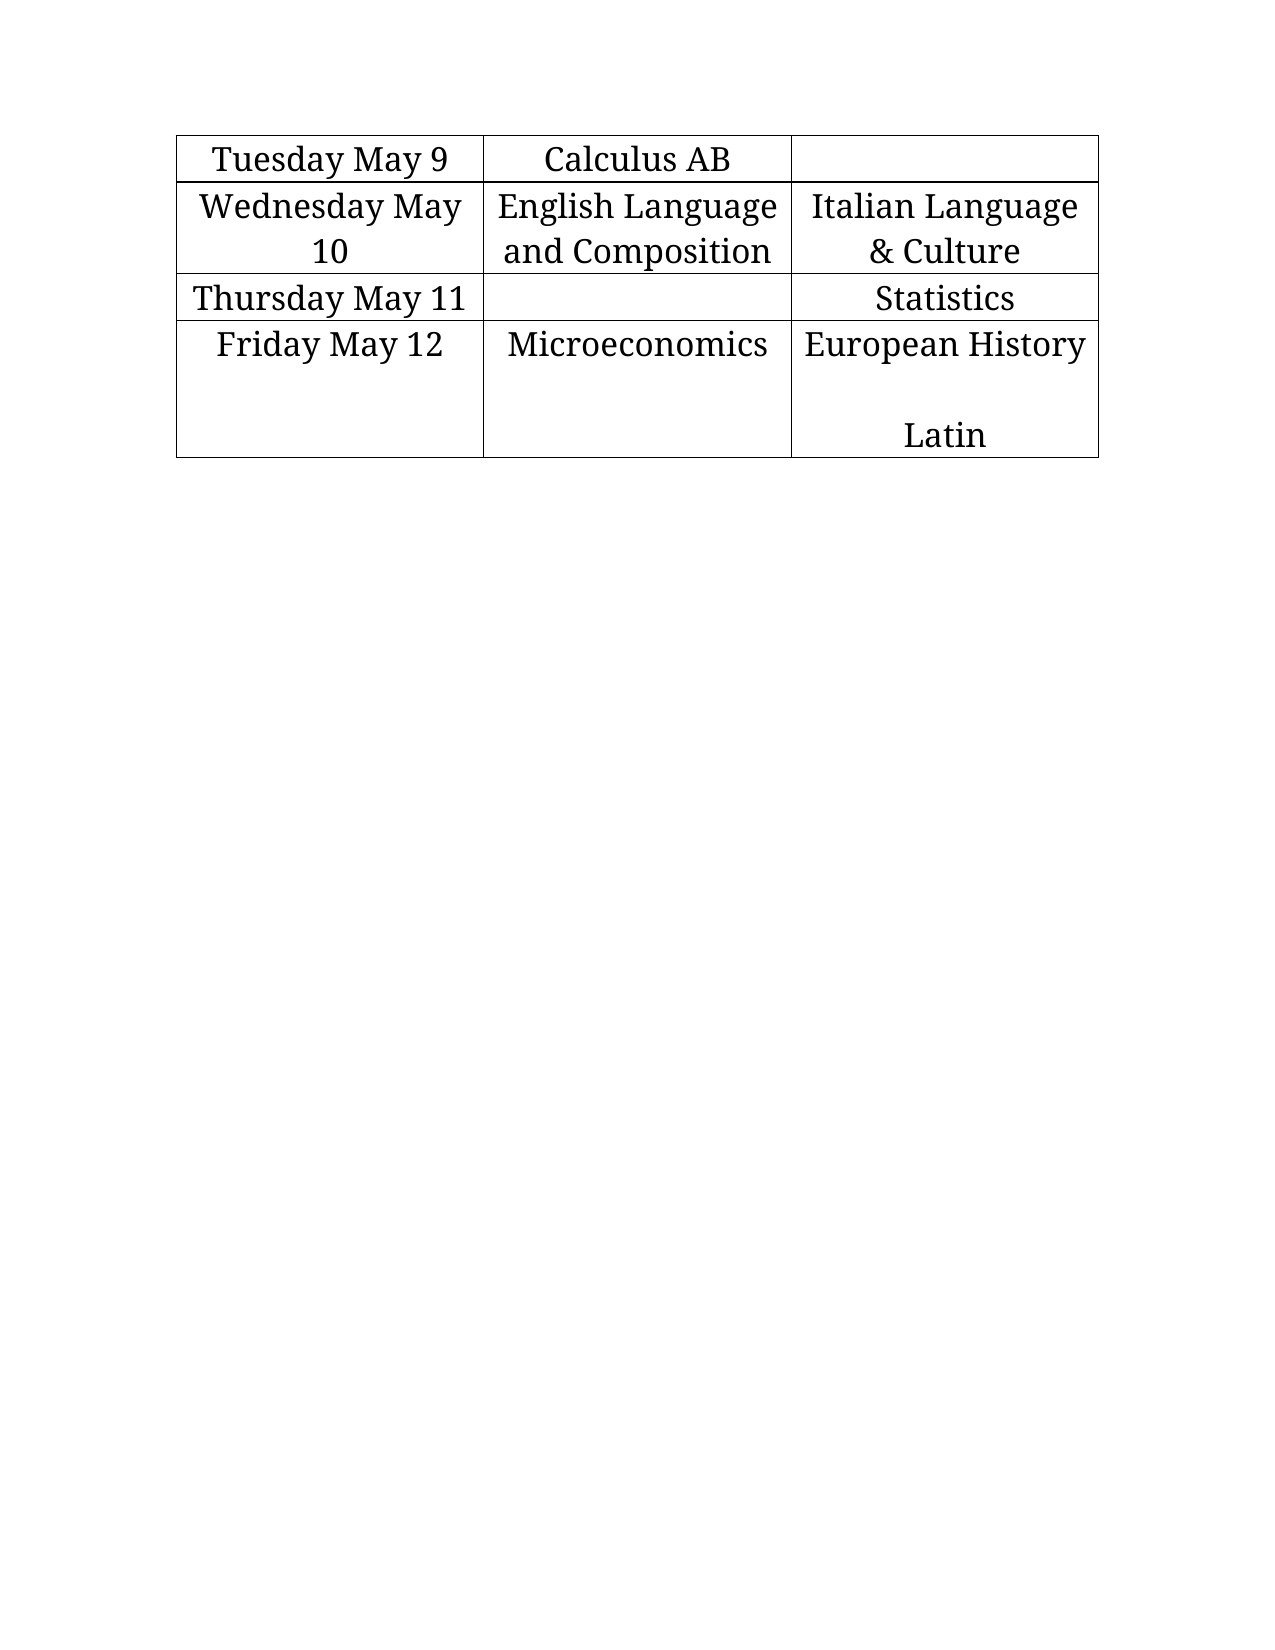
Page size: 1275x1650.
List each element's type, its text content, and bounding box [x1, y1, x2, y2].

table_cell Friday May 12 [177, 321, 483, 457]
table_cell English Language and Composition [484, 183, 791, 273]
table_cell Statistics [792, 274, 1098, 320]
table_cell European History Latin [792, 321, 1098, 457]
table_cell Italian Language & Culture [792, 183, 1098, 273]
table_cell Thursday May 11 [177, 274, 483, 320]
table_cell Calculus AB [484, 136, 791, 181]
table_cell [792, 136, 1098, 181]
table_cell Tuesday May 9 [177, 136, 483, 181]
table_cell Wednesday May 10 [177, 183, 483, 273]
table_cell Microeconomics [484, 321, 791, 457]
table_cell [484, 274, 791, 320]
